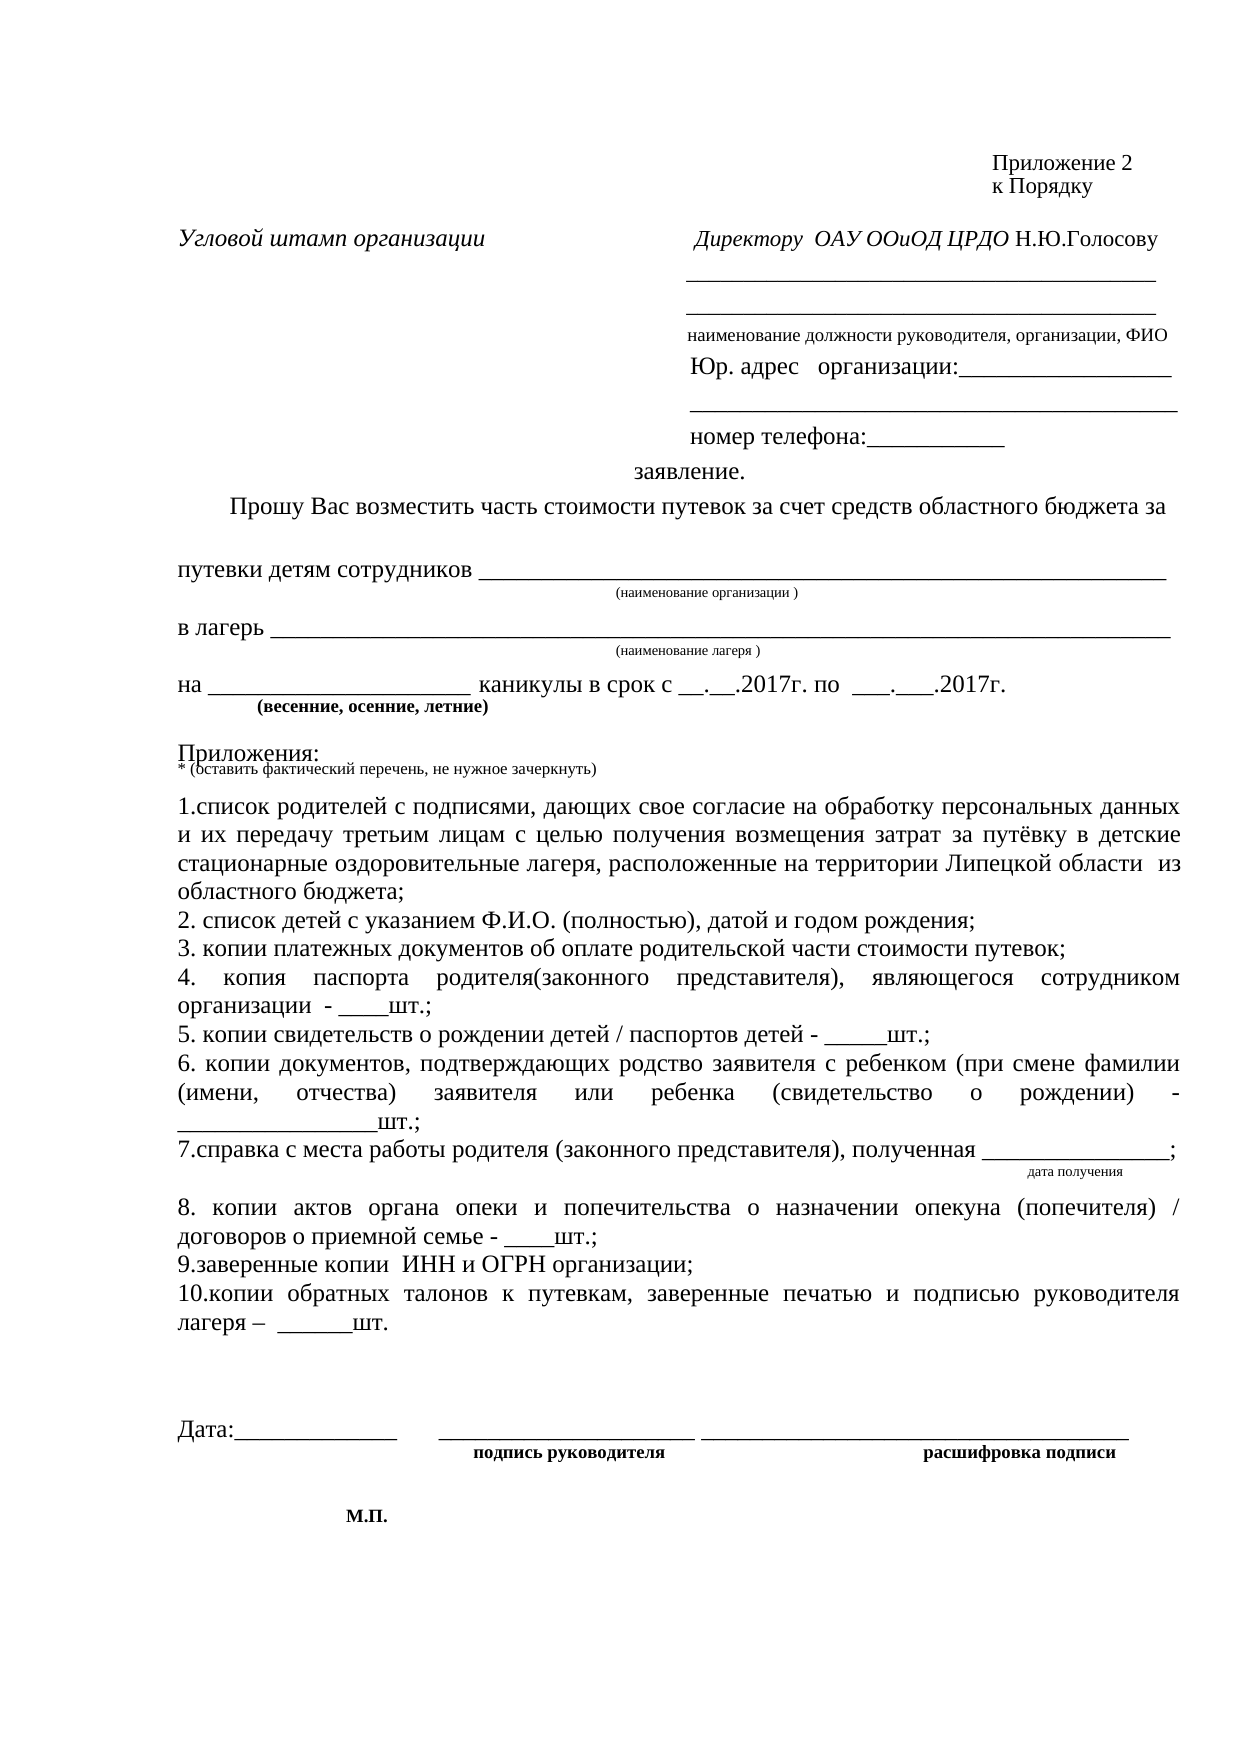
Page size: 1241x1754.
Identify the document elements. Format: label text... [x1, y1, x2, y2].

text путевки детям сотрудников _______________________________________________________ [177, 555, 1181, 584]
text 2. список детей с указанием Ф.И.О. (полностью), датой и годом рождения; [177, 906, 1181, 934]
text 1.список родителей с подписями, дающих свое согласие на обработку персональных данных и их передачу третьим лицам с целью получения возмещения затрат за путёвку в детские стационарные оздоровительные лагеря, расположенные на территории Липецкой области из областного бюджета; [177, 791, 1181, 906]
text подпись руководителя расшифровка подписи [473, 1444, 1181, 1463]
text заявление. [177, 456, 1027, 485]
text (наименование организации ) [177, 584, 1181, 613]
text 3. копии платежных документов об оплате родительской части стоимости путевок; [177, 934, 1181, 963]
text * (оставить фактический перечень, не нужное зачеркнуть) [177, 766, 1181, 791]
text Приложения: [177, 741, 1181, 766]
text 9.заверенные копии ИНН и ОГРН организации; [177, 1249, 1181, 1278]
text 6. копии документов, подтверждающих родство заявителя с ребенком (при смене фамилии (имени, отчества) заявителя или ребенка (свидетельство о рождении) - ________________шт.; [177, 1048, 1181, 1134]
text к Порядку [769, 174, 1181, 199]
text Дата:_____________ [177, 1417, 1181, 1442]
text наименование должности руководителя, организации, ФИО [177, 323, 1181, 345]
text 10.копии обратных талонов к путевкам, заверенные печатью и подписью руководителя лагеря – ______шт. [177, 1278, 1181, 1336]
text Угловой штамп организации Директору ОАУ ООиОД ЦРДО Н.Ю.Голосову [177, 223, 1181, 252]
text номер телефона:___________ [177, 421, 1027, 450]
text 8. копии актов органа опеки и попечительства о назначении опекуна (попечителя) / договоров о приемной семье - ____шт.; [177, 1192, 1181, 1249]
text М.П. [327, 1508, 1181, 1527]
text на _____________________ каникулы в срок с __.__.2017г. по ___.___.2017г. [177, 671, 1181, 698]
text 4. копия паспорта родителя(законного представителя), являющегося сотрудником организации - ____шт.; [177, 963, 1181, 1020]
text в лагерь ________________________________________________________________________ [177, 613, 1181, 642]
text Прошу Вас возместить часть стоимости путевок за счет средств областного бюджета за [177, 491, 1181, 520]
text _________________________________________ [177, 258, 1181, 285]
text дата получения [177, 1163, 1181, 1192]
text _________________________________________ [177, 291, 1181, 317]
text (весенние, осенние, летние) [252, 698, 1181, 716]
text (наименование лагеря ) [177, 642, 1181, 671]
text Юр. адрес организации:_________________ [177, 351, 1181, 380]
text Приложение 2 [769, 156, 1181, 174]
text 7.справка с места работы родителя (законного представителя), полученная _______________; [177, 1134, 1181, 1163]
text _______________________________________ [177, 386, 1181, 415]
text 5. копии свидетельств о рождении детей / паспортов детей - _____шт.; [177, 1020, 1181, 1048]
